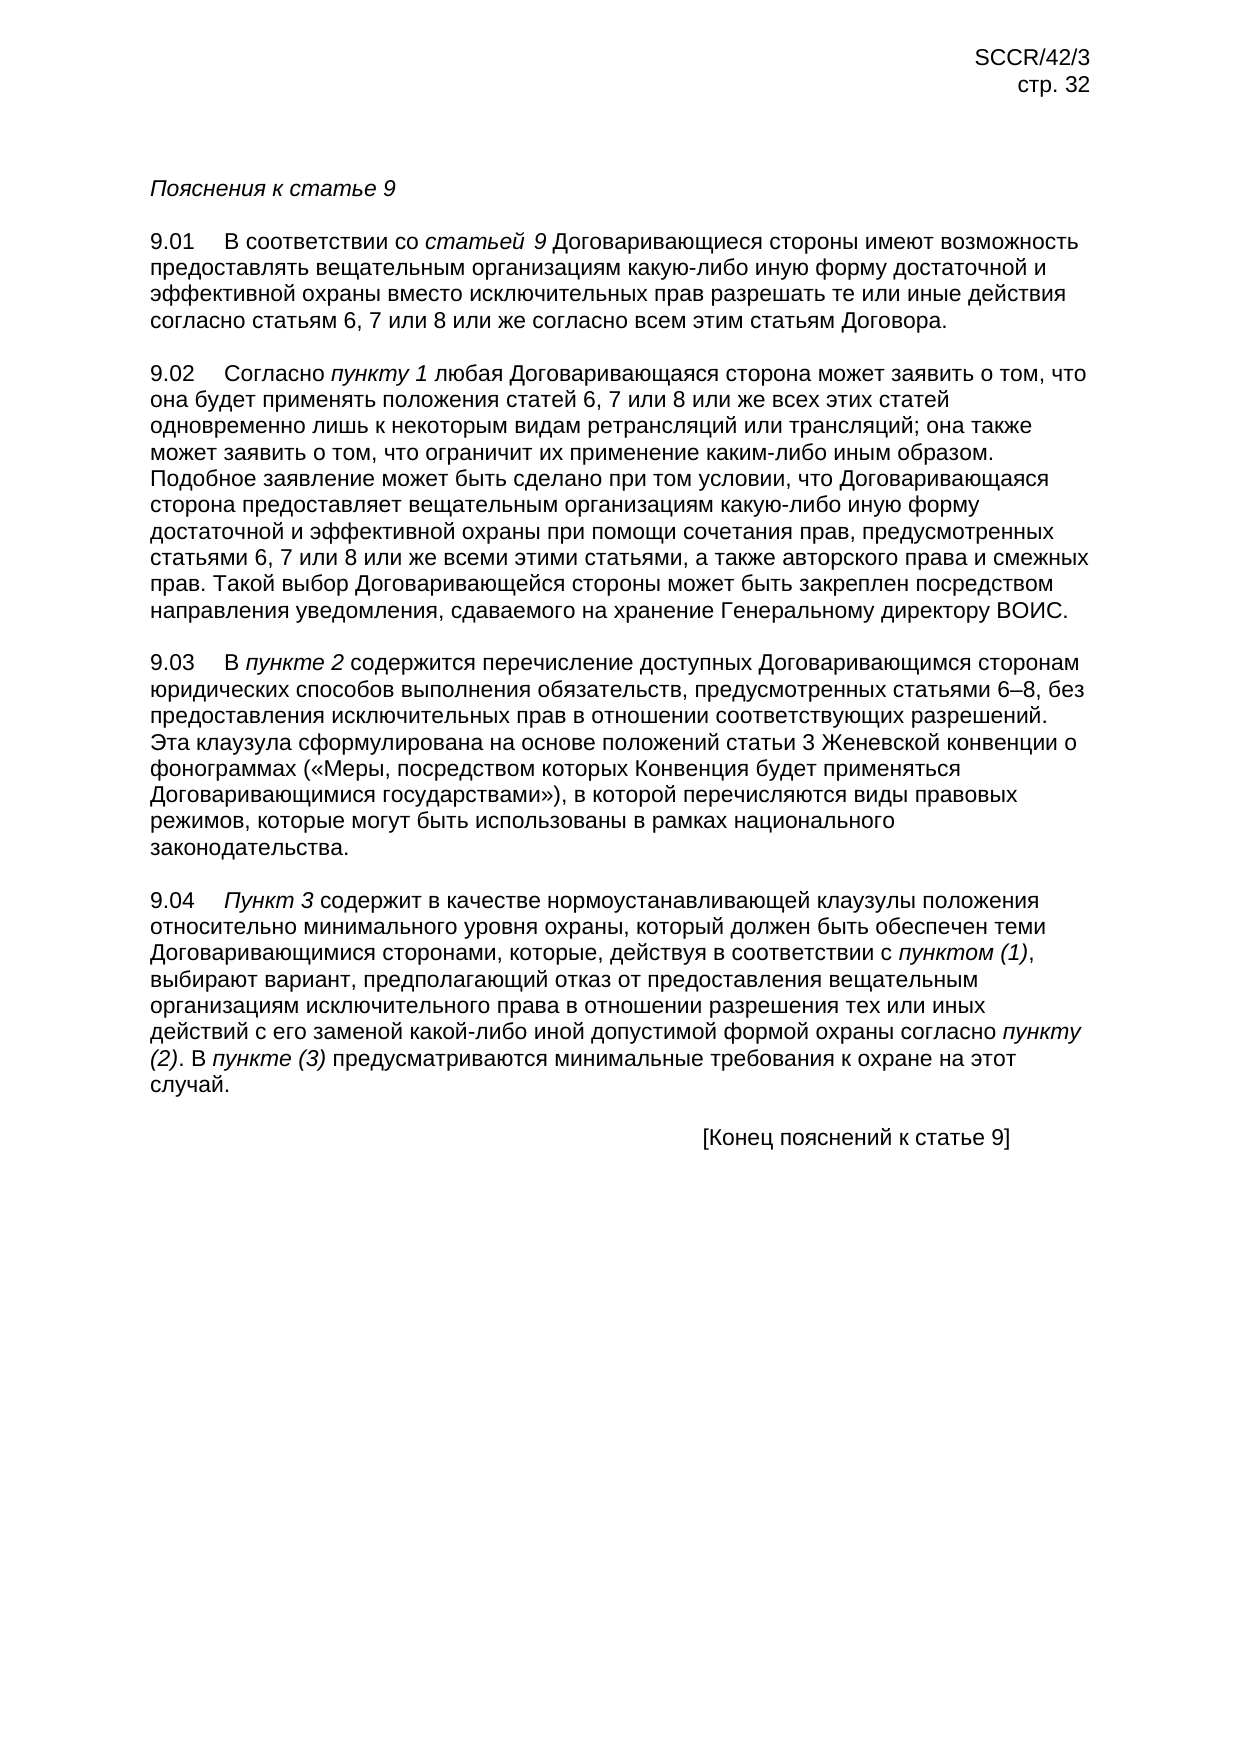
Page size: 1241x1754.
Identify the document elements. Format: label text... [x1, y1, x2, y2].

text Пояснения к статье 9 [150, 175, 1090, 201]
text 9.04 Пункт 3 содержит в качестве нормоустанавливающей клаузулы положения относительно минимального уровня охраны, который должен быть обеспечен теми Договаривающимися сторонами, которые, действуя в соответствии с пунктом (1), выбирают вариант, предполагающий отказ от предоставления вещательным организациям исключительного права в отношении разрешения тех или иных действий с его заменой какой-либо иной допустимой формой охраны согласно пункту (2). В пункте (3) предусматриваются минимальные требования к охране на этот случай. [150, 887, 1090, 1097]
text 9.01 В соответствии со статьей 9 Договаривающиеся стороны имеют возможность предоставлять вещательным организациям какую-либо иную форму достаточной и эффективной охраны вместо исключительных прав разрешать те или иные действия согласно статьям 6, 7 или 8 или же согласно всем этим статьям Договора. [150, 228, 1090, 333]
text 9.03 В пункте 2 содержится перечисление доступных Договаривающимся сторонам юридических способов выполнения обязательств, предусмотренных статьями 6–8, без предоставления исключительных прав в отношении соответствующих разрешений. Эта клаузула сформулирована на основе положений статьи 3 Женевской конвенции о фонограммах («Меры, посредством которых Конвенция будет применяться Договаривающимися государствами»), в которой перечисляются виды правовых режимов, которые могут быть использованы в рамках национального законодательства. [150, 649, 1090, 860]
text 9.02 Согласно пункту 1 любая Договаривающаяся сторона может заявить о том, что она будет применять положения статей 6, 7 или 8 или же всех этих статей одновременно лишь к некоторым видам ретрансляций или трансляций; она также может заявить о том, что ограничит их применение каким-либо иным образом. Подобное заявление может быть сделано при том условии, что Договаривающаяся сторона предоставляет вещательным организациям какую-либо иную форму достаточной и эффективной охраны при помощи сочетания прав, предусмотренных статьями 6, 7 или 8 или же всеми этими статьями, а также авторского права и смежных прав. Такой выбор Договаривающейся стороны может быть закреплен посредством направления уведомления, сдаваемого на хранение Генеральному директору ВОИС. [150, 359, 1090, 623]
text [Конец пояснений к статье 9] [622, 1124, 1090, 1150]
